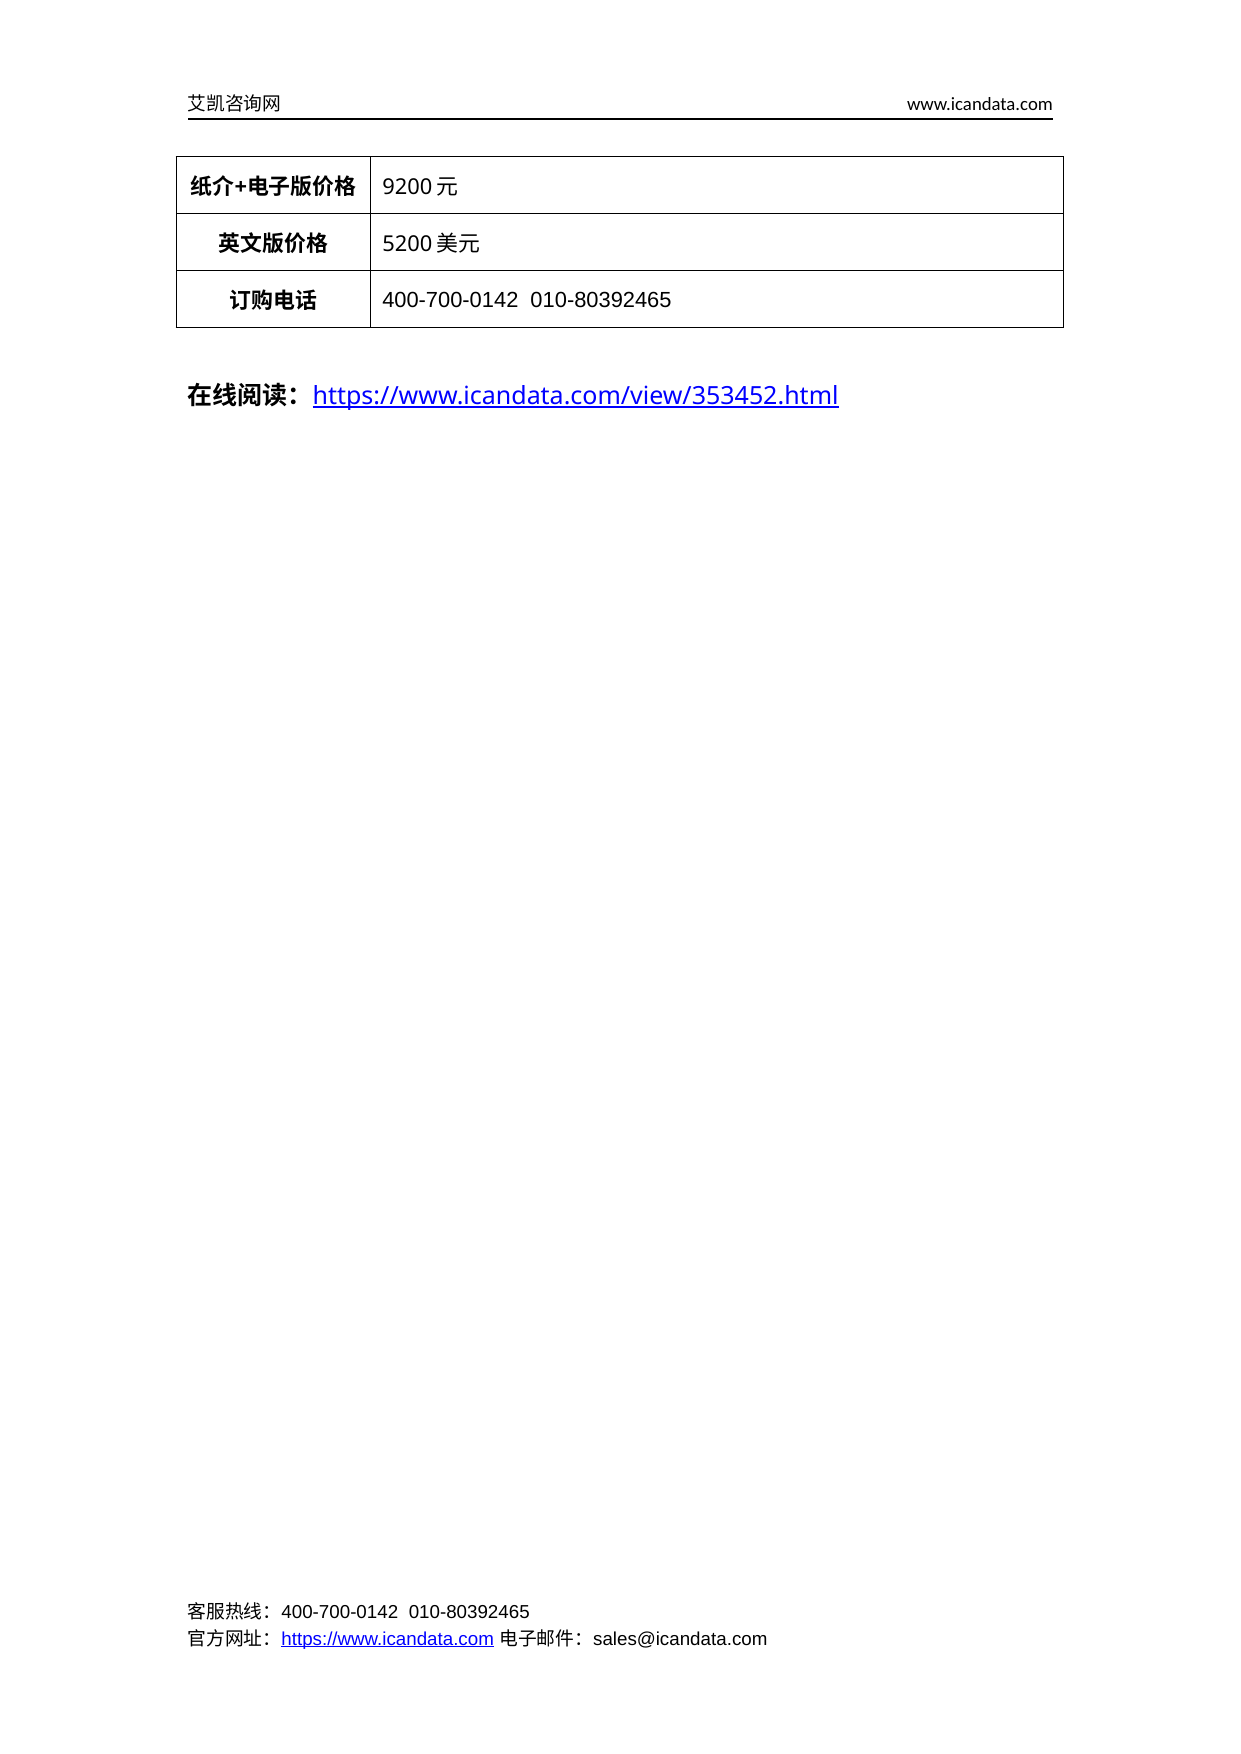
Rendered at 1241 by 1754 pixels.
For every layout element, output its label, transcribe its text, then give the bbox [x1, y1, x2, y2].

table_cell 订购电话 [177, 271, 370, 327]
text 在线阅读：https://www.icandata.com/view/353452.html [187, 361, 1053, 426]
table_cell 英文版价格 [177, 214, 370, 270]
table_cell 9200元 [371, 157, 1063, 213]
table_cell 400-700-0142 010-80392465 [371, 271, 1063, 327]
table_cell 纸介+电子版价格 [177, 157, 370, 213]
table_cell 5200美元 [371, 214, 1063, 270]
